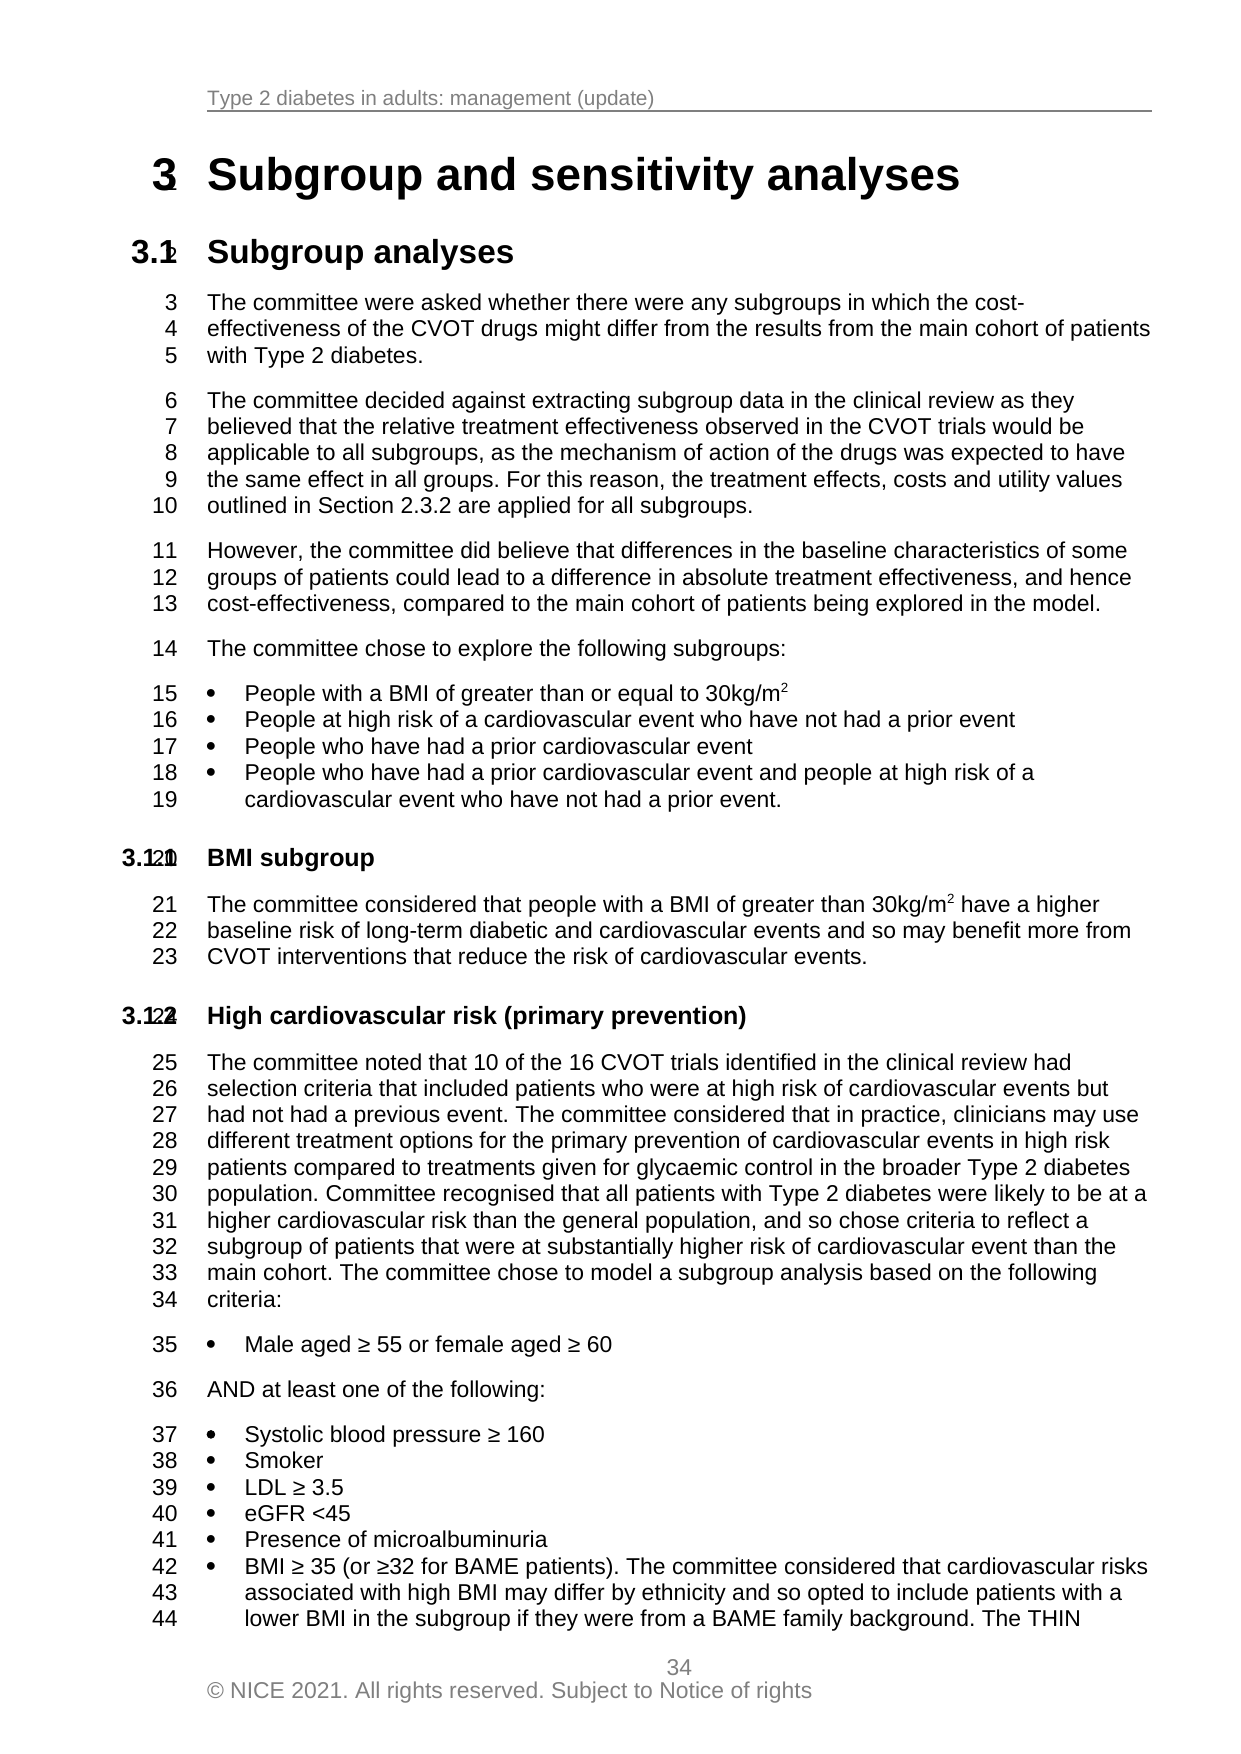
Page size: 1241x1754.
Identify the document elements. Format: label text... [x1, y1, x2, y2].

subtitle Subgroup and sensitivity analyses [177, 148, 1152, 200]
text The committee considered that people with a BMI of greater than 30kg/m2 have a higher baseline risk of long-term diabetic and cardiovascular events and so may benefit more from CVOT interventions that reduce the risk of cardiovascular events. [207, 891, 1152, 970]
list Smoker [207, 1447, 1152, 1474]
list LDL ≥ 3.5 [207, 1474, 1152, 1500]
list eGFR <45 [207, 1500, 1152, 1526]
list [207, 1553, 1152, 1632]
subtitle Subgroup analyses [177, 232, 1152, 270]
list People who have had a prior cardiovascular event [207, 733, 1152, 759]
list People with a BMI of greater than or equal to 30kg/m2 [207, 680, 1152, 706]
subtitle BMI subgroup [177, 843, 1152, 872]
text The committee were asked whether there were any subgroups in which the cost-effectiveness of the CVOT drugs might differ from the results from the main cohort of patients with Type 2 diabetes. [207, 289, 1152, 368]
text The committee noted that 10 of the 16 CVOT trials identified in the clinical review had selection criteria that included patients who were at high risk of cardiovascular events but had not had a previous event. The committee considered that in practice, clinicians may use different treatment options for the primary prevention of cardiovascular events in high risk patients compared to treatments given for glycaemic control in the broader Type 2 diabetes population. Committee recognised that all patients with Type 2 diabetes were likely to be at a higher cardiovascular risk than the general population, and so chose criteria to reflect a subgroup of patients that were at substantially higher risk of cardiovascular event than the main cohort. The committee chose to model a subgroup analysis based on the following criteria: [207, 1048, 1152, 1312]
text AND at least one of the following: [207, 1376, 1152, 1402]
list Male aged ≥ 55 or female aged ≥ 60 [207, 1331, 1152, 1357]
text The committee chose to explore the following subgroups: [207, 635, 1152, 661]
list People who have had a prior cardiovascular event and people at high risk of a cardiovascular event who have not had a prior event. [207, 759, 1152, 812]
list People at high risk of a cardiovascular event who have not had a prior event [207, 706, 1152, 733]
list Systolic blood pressure ≥ 160 [207, 1421, 1152, 1447]
subtitle High cardiovascular risk (primary prevention) [177, 1001, 1152, 1030]
text However, the committee did believe that differences in the baseline characteristics of some groups of patients could lead to a difference in absolute treatment effectiveness, and hence cost-effectiveness, compared to the main cohort of patients being explored in the model. [207, 537, 1152, 616]
list Presence of microalbuminuria [207, 1526, 1152, 1553]
text The committee decided against extracting subgroup data in the clinical review as they believed that the relative treatment effectiveness observed in the CVOT trials would be applicable to all subgroups, as the mechanism of action of the drugs was expected to have the same effect in all groups. For this reason, the treatment effects, costs and utility values outlined in Section 2.3.2 are applied for all subgroups. [207, 387, 1152, 518]
